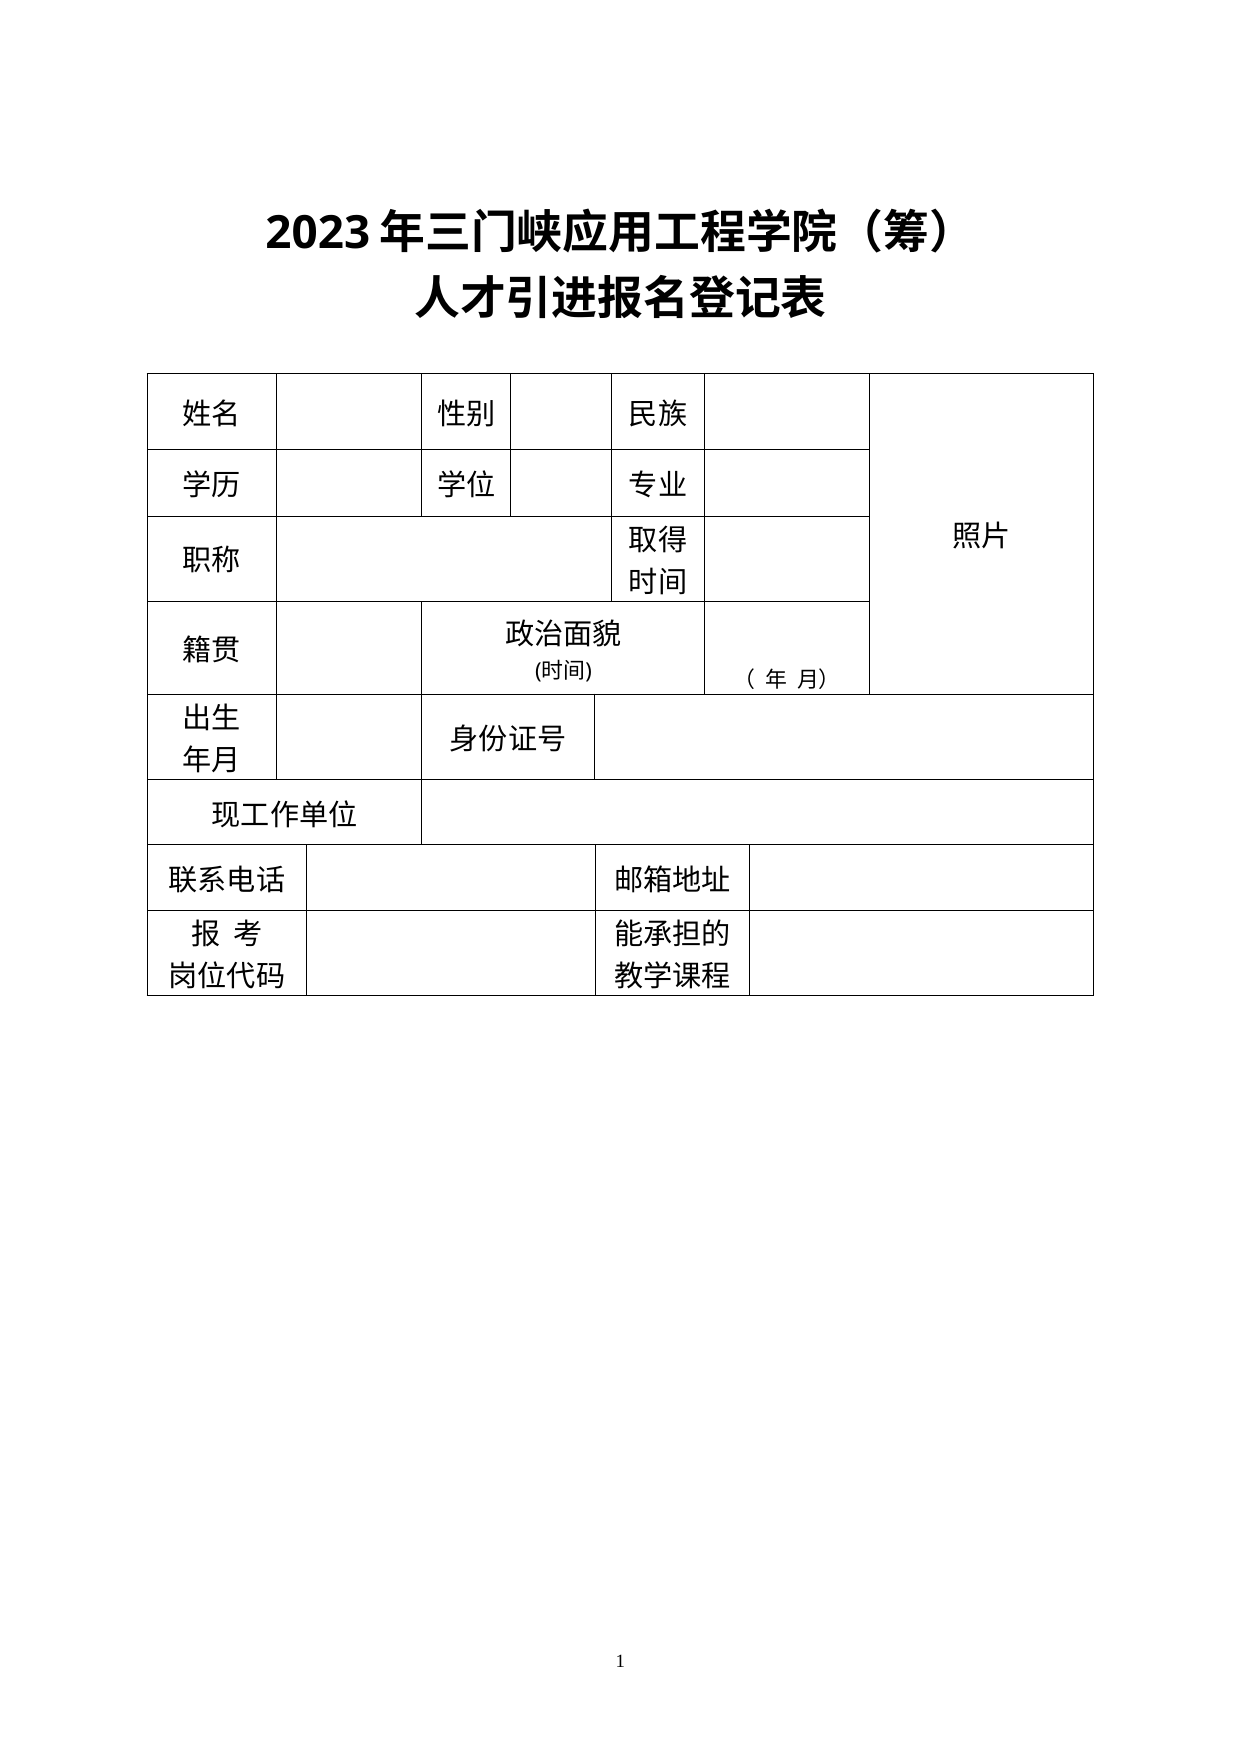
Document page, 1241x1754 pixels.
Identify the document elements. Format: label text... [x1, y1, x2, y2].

table_cell 身份证号 [422, 695, 594, 779]
table_cell 籍贯 [148, 602, 276, 693]
text 人才引进报名登记表 [183, 261, 1057, 328]
table_cell [277, 450, 421, 516]
table_header 性别 [422, 374, 510, 449]
table_cell （ 年 月） [705, 602, 869, 693]
table_cell 取得时间 [612, 517, 704, 601]
table_cell [422, 780, 1093, 844]
table_header [511, 374, 611, 449]
table_header 照片 [870, 374, 1093, 693]
table_cell [750, 845, 1093, 910]
table_header 姓名 [148, 374, 276, 449]
table_cell 联系电话 [148, 845, 306, 910]
table_cell [705, 450, 869, 516]
table_cell 邮箱地址 [596, 845, 749, 910]
table_cell [511, 450, 611, 516]
table_cell [307, 911, 595, 995]
table_cell [307, 845, 595, 910]
table_cell [750, 911, 1093, 995]
table_cell [277, 695, 421, 779]
table_cell [277, 602, 421, 693]
text 2023年三门峡应用工程学院（筹） [183, 195, 1057, 261]
table_cell [595, 695, 1093, 779]
table_cell [277, 517, 611, 601]
table_cell 学位 [422, 450, 510, 516]
table_cell 政治面貌 (时间) [422, 602, 704, 693]
table_cell 报 考 岗位代码 [148, 911, 306, 995]
table_cell 现工作单位 [148, 780, 421, 844]
table_cell 学历 [148, 450, 276, 516]
table_header [705, 374, 869, 449]
table_header [277, 374, 421, 449]
table_cell [705, 517, 869, 601]
table_cell 职称 [148, 517, 276, 601]
table_cell 专业 [612, 450, 704, 516]
table_cell 能承担的教学课程 [596, 911, 749, 995]
table_cell 出生 年月 [148, 695, 276, 779]
table_header 民族 [612, 374, 704, 449]
